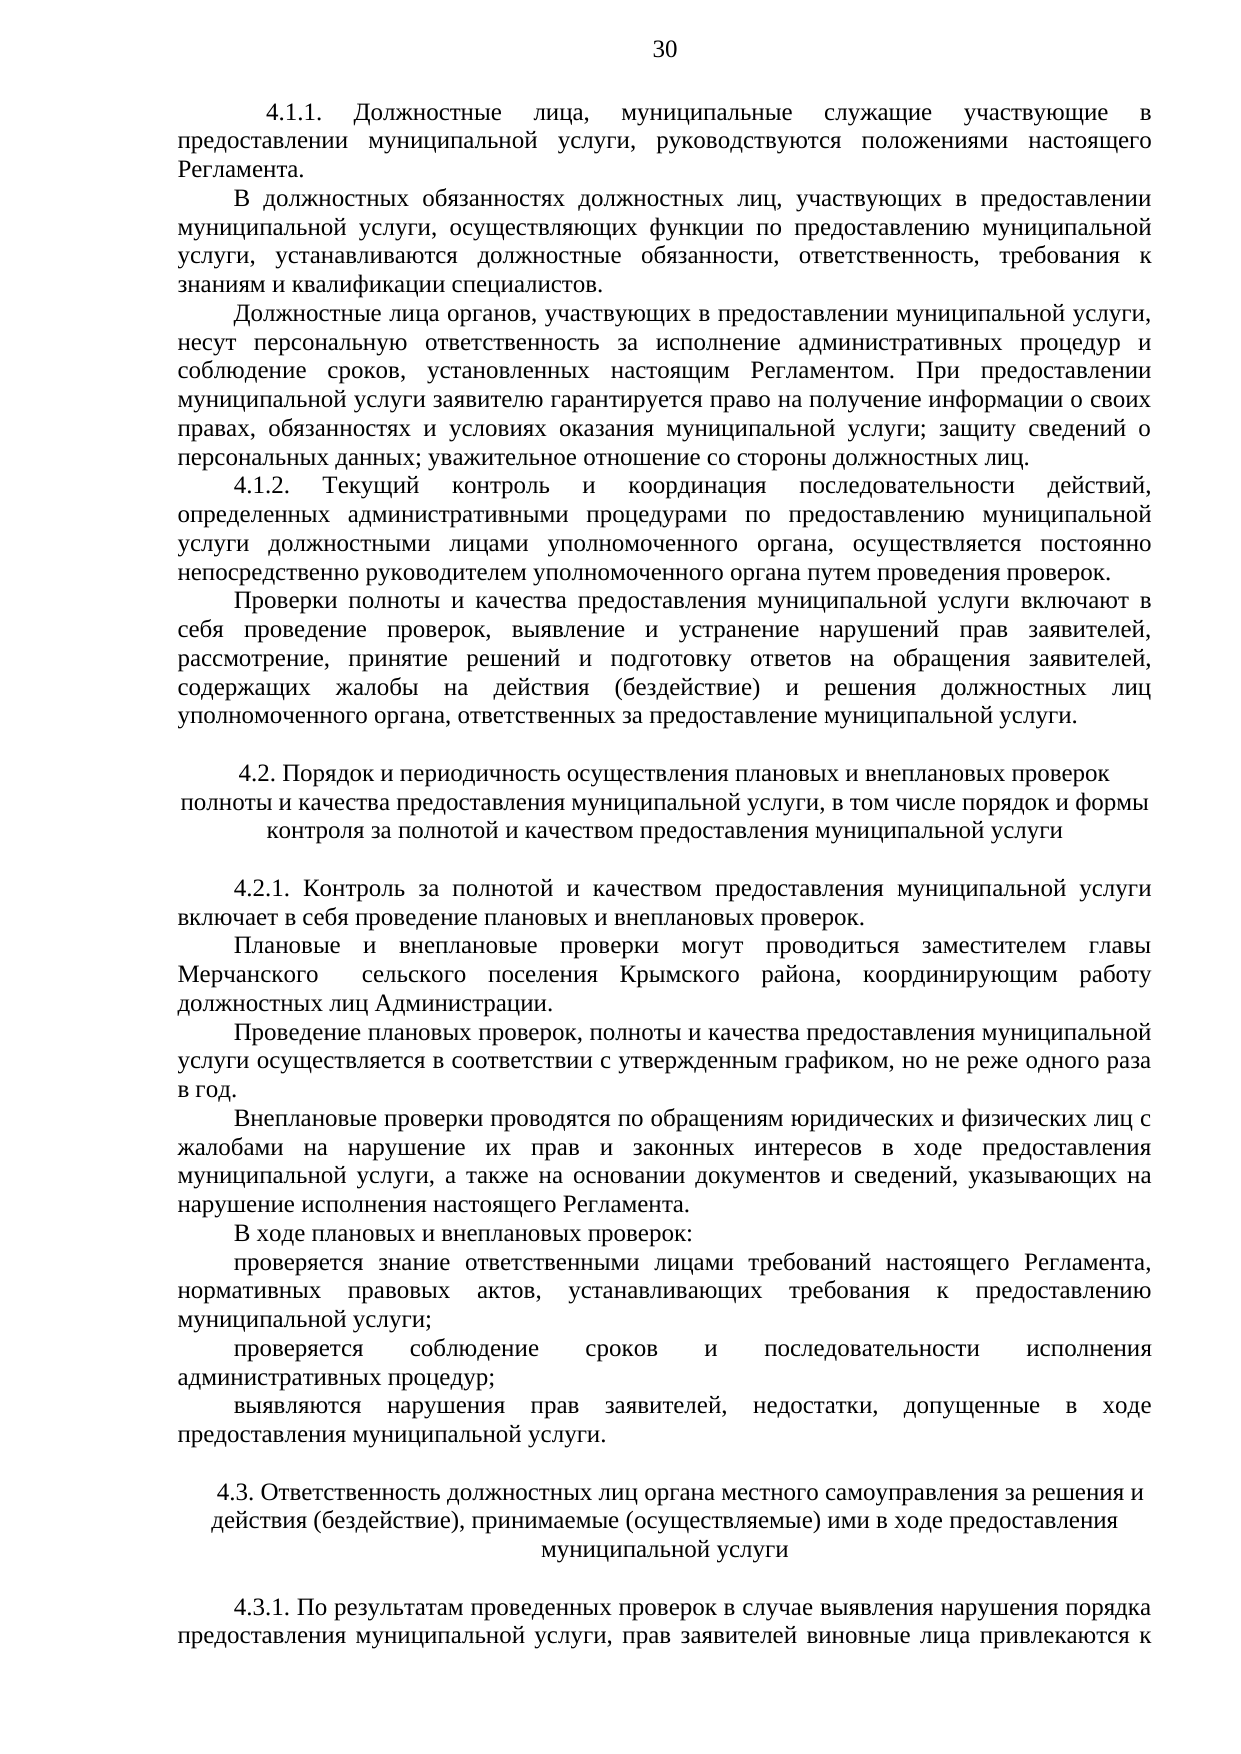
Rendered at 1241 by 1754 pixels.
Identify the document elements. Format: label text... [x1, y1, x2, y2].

text выявляются нарушения прав заявителей, недостатки, допущенные в ходе предоставления муниципальной услуги. [177, 1391, 1152, 1448]
text 4.1.1. Должностные лица, муниципальные служащие участвующие в предоставлении муниципальной услуги, руководствуются положениями настоящего Регламента. [177, 97, 1152, 183]
text проверяется знание ответственными лицами требований настоящего Регламента, нормативных правовых актов, устанавливающих требования к предоставлению муниципальной услуги; [177, 1247, 1152, 1333]
text В ходе плановых и внеплановых проверок: [177, 1218, 1152, 1247]
text Проведение плановых проверок, полноты и качества предоставления муниципальной услуги осуществляется в соответствии с утвержденным графиком, но не реже одного раза в год. [177, 1017, 1152, 1103]
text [177, 1592, 1152, 1649]
text 4.3. Ответственность должностных лиц органа местного самоуправления за решения и действия (бездействие), принимаемые (осуществляемые) ими в ходе предоставления муниципальной услуги [177, 1477, 1152, 1563]
text Плановые и внеплановые проверки могут проводиться заместителем главы Мерчанского сельского поселения Крымского района, координирующим работу должностных лиц Администрации. [177, 931, 1152, 1017]
text В должностных обязанностях должностных лиц, участвующих в предоставлении муниципальной услуги, осуществляющих функции по предоставлению муниципальной услуги, устанавливаются должностные обязанности, ответственность, требования к знаниям и квалификации специалистов. [177, 183, 1152, 298]
text Должностные лица органов, участвующих в предоставлении муниципальной услуги, несут персональную ответственность за исполнение административных процедур и соблюдение сроков, установленных настоящим Регламентом. При предоставлении муниципальной услуги заявителю гарантируется право на получение информации о своих правах, обязанностях и условиях оказания муниципальной услуги; защиту сведений о персональных данных; уважительное отношение со стороны должностных лиц. [177, 298, 1152, 471]
text Проверки полноты и качества предоставления муниципальной услуги включают в себя проведение проверок, выявление и устранение нарушений прав заявителей, рассмотрение, принятие решений и подготовку ответов на обращения заявителей, содержащих жалобы на действия (бездействие) и решения должностных лиц уполномоченного органа, ответственных за предоставление муниципальной услуги. [177, 586, 1152, 729]
text проверяется соблюдение сроков и последовательности исполнения административных процедур; [177, 1333, 1152, 1391]
text Внеплановые проверки проводятся по обращениям юридических и физических лиц с жалобами на нарушение их прав и законных интересов в ходе предоставления муниципальной услуги, а также на основании документов и сведений, указывающих на нарушение исполнения настоящего Регламента. [177, 1103, 1152, 1218]
text 4.2.1. Контроль за полнотой и качеством предоставления муниципальной услуги включает в себя проведение плановых и внеплановых проверок. [177, 873, 1152, 931]
text 4.1.2. Текущий контроль и координация последовательности действий, определенных административными процедурами по предоставлению муниципальной услуги должностными лицами уполномоченного органа, осуществляется постоянно непосредственно руководителем уполномоченного органа путем проведения проверок. [177, 471, 1152, 586]
text 4.2. Порядок и периодичность осуществления плановых и внеплановых проверок полноты и качества предоставления муниципальной услуги, в том числе порядок и формы контроля за полнотой и качеством предоставления муниципальной услуги [177, 758, 1152, 844]
